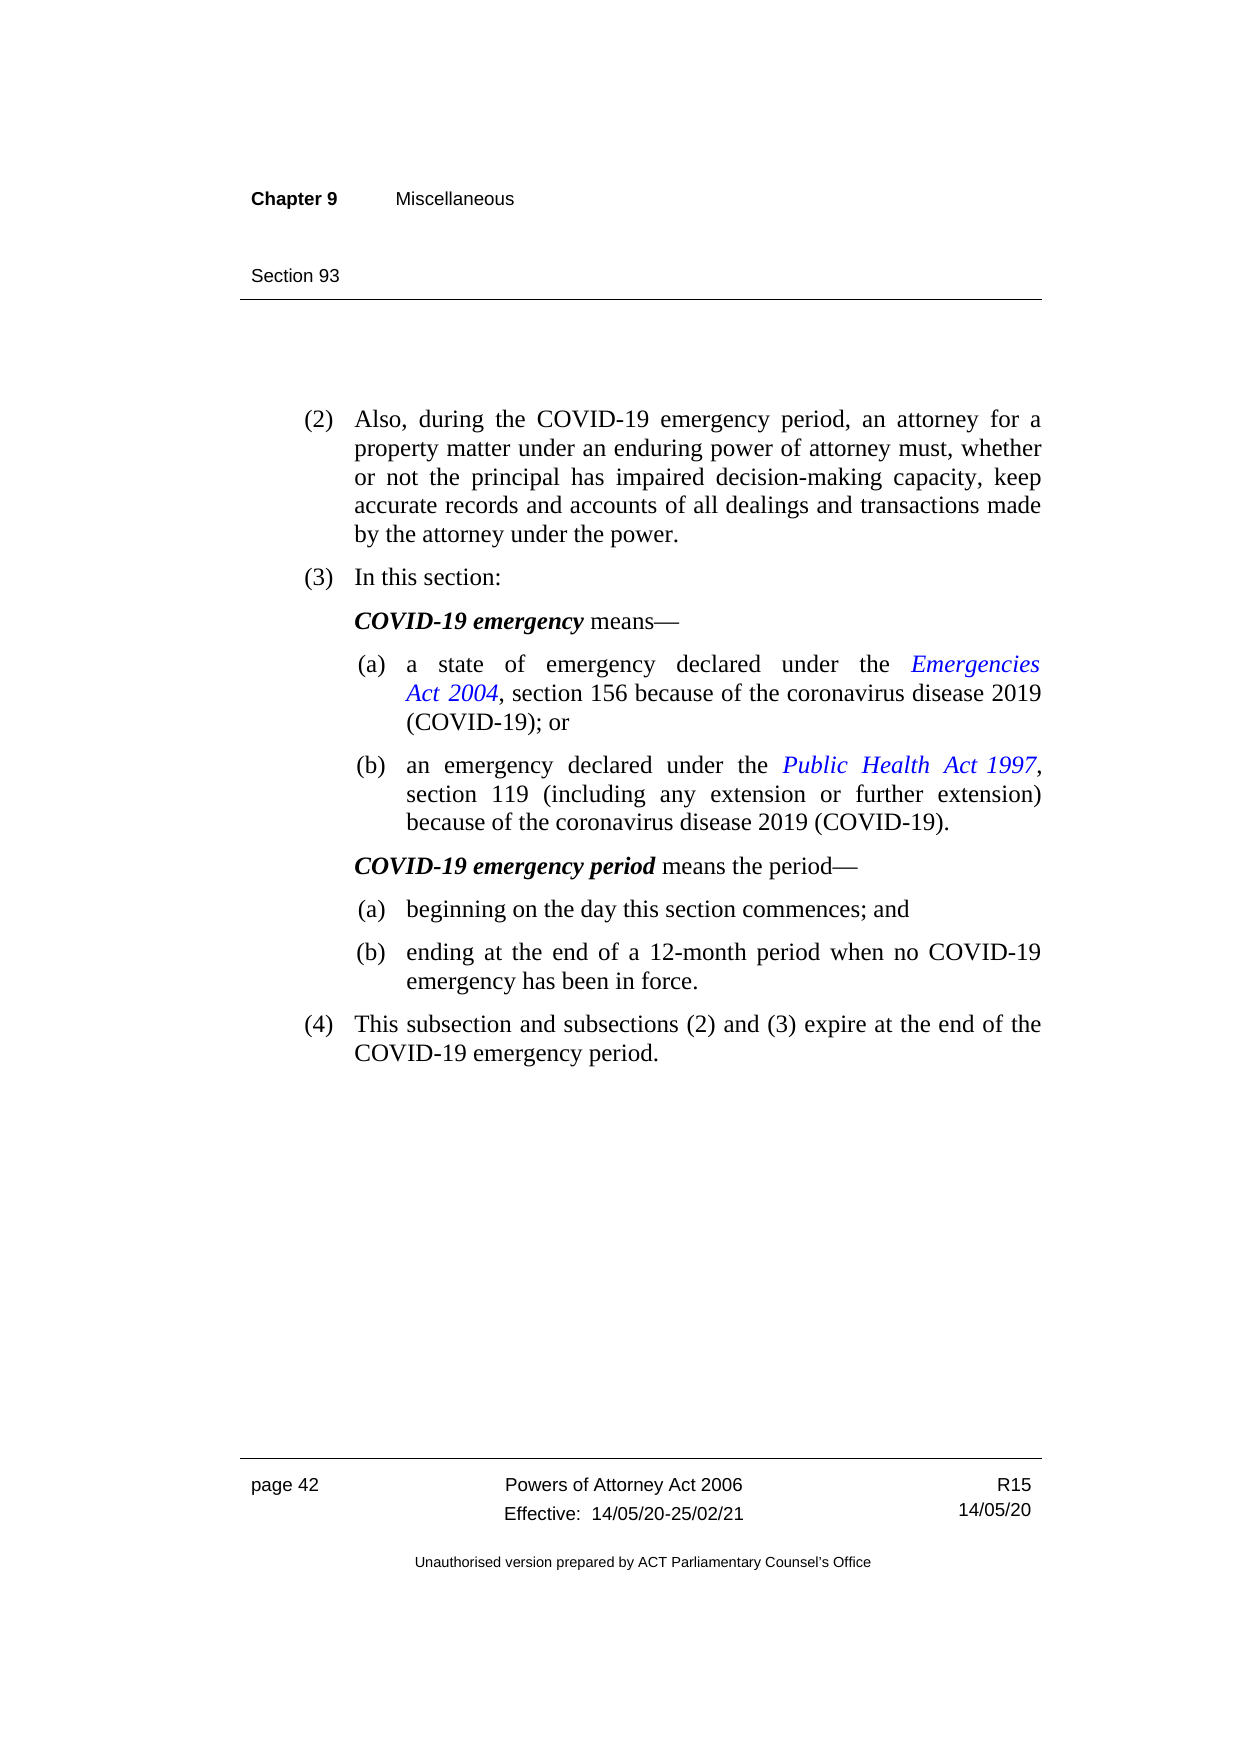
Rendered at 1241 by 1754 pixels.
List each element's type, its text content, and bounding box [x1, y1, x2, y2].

text COVID-19 emergency period means the period— [354, 851, 1042, 879]
text (4) This subsection and subsections (2) and (3) expire at the end of the COVID-19 emergency period. [239, 1009, 1042, 1067]
text (a) beginning on the day this section commences; and [239, 894, 1042, 923]
text (b) an emergency declared under the Public Health Act 1997, section 119 (including any extension or further extension) because of the coronavirus disease 2019 (COVID-19). [239, 750, 1042, 836]
text (b) ending at the end of a 12-month period when no COVID-19 emergency has been in force. [239, 937, 1042, 995]
text (2) Also, during the COVID-19 emergency period, an attorney for a property matter under an enduring power of attorney must, whether or not the principal has impaired decision-making capacity, keep accurate records and accounts of all dealings and transactions made by the attorney under the power. [239, 404, 1042, 548]
text (3) In this section: [239, 562, 1042, 591]
text (a) a state of emergency declared under the Emergencies Act 2004, section 156 because of the coronavirus disease 2019 (COVID-19); or [239, 649, 1042, 735]
text COVID-19 emergency means— [354, 606, 1042, 634]
